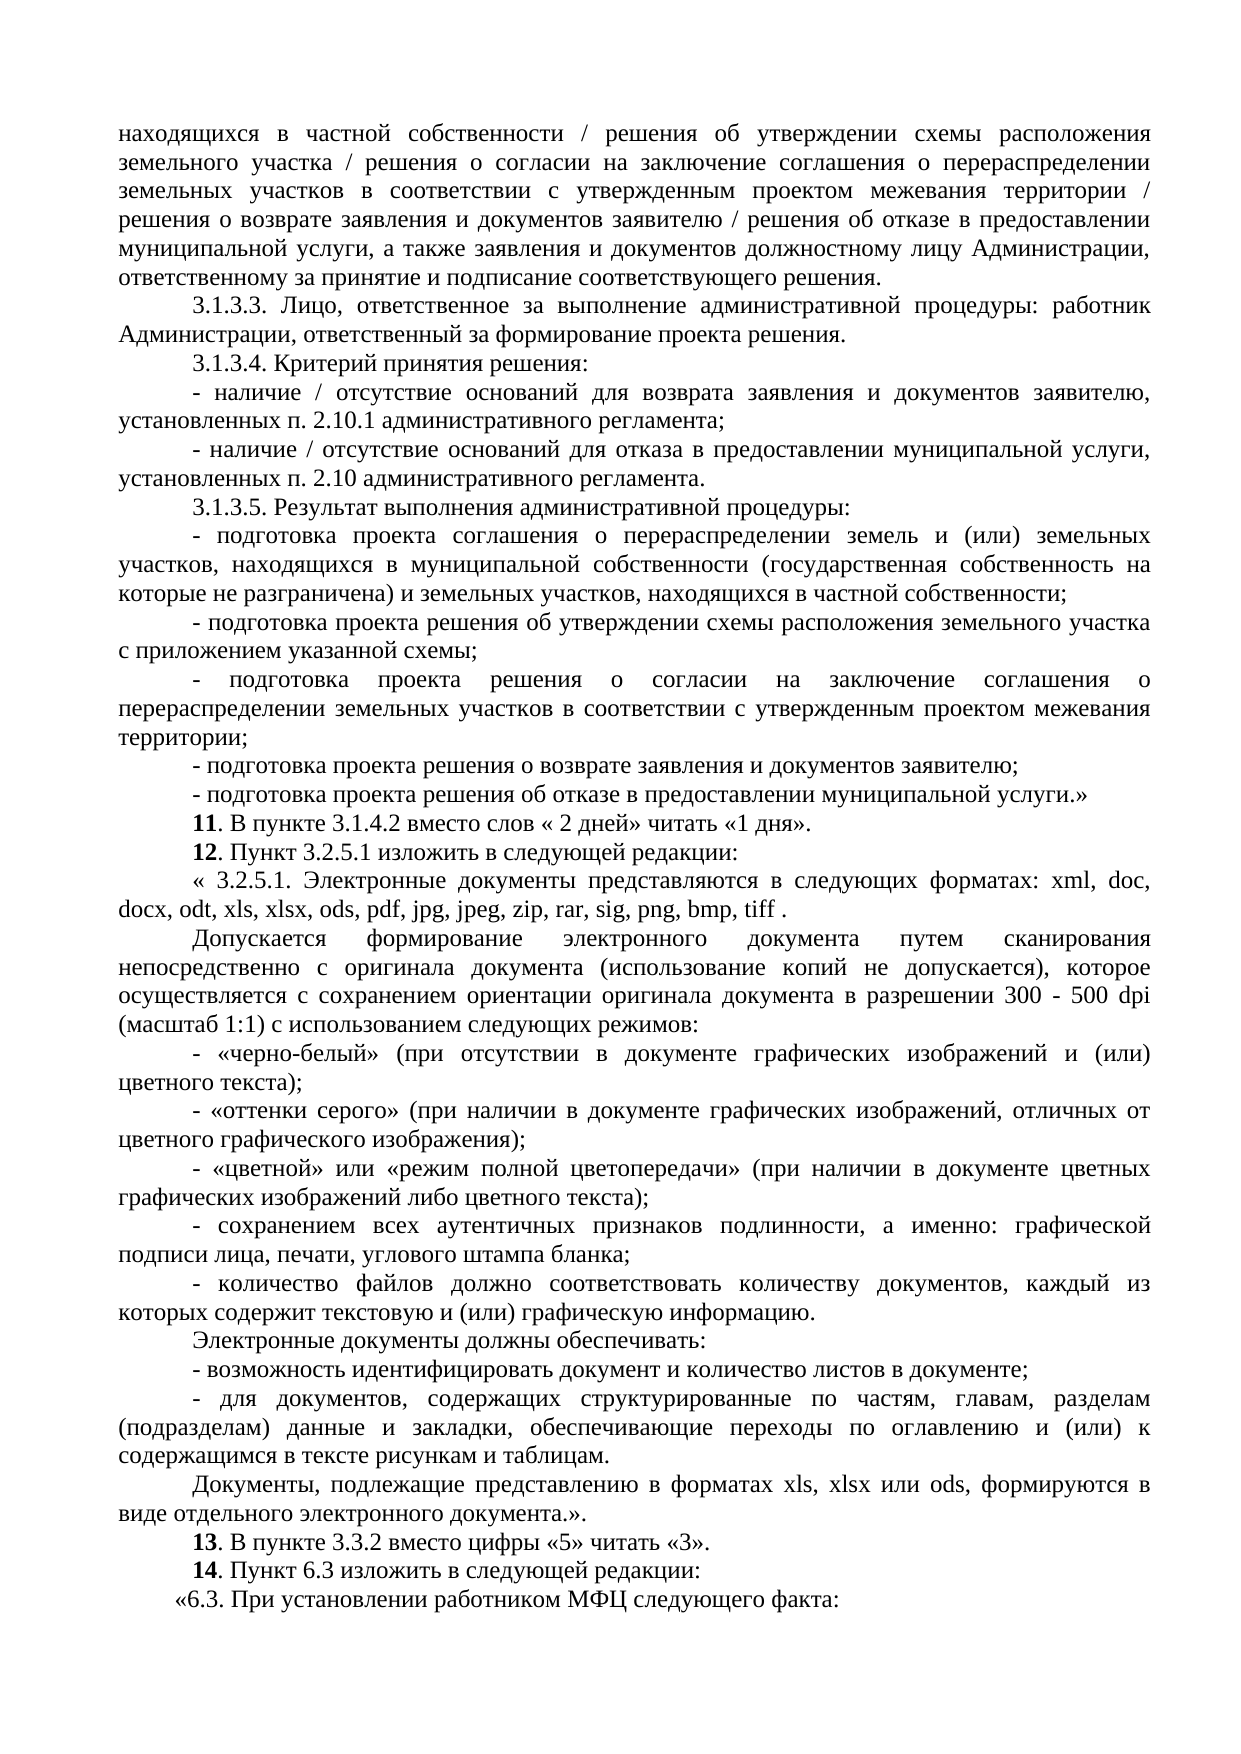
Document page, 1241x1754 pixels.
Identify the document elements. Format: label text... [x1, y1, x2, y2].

text Электронные документы должны обеспечивать: [118, 1326, 1152, 1354]
text 11. В пункте 3.1.4.2 вместо слов « 2 дней» читать «1 дня». [118, 808, 1152, 837]
text 3.1.3.5. Результат выполнения административной процедуры: [118, 492, 1152, 521]
text - наличие / отсутствие оснований для отказа в предоставлении муниципальной услуги, установленных п. 2.10 административного регламента. [118, 434, 1152, 492]
text - «оттенки серого» (при наличии в документе графических изображений, отличных от цветного графического изображения); [118, 1096, 1152, 1153]
text - наличие / отсутствие оснований для возврата заявления и документов заявителю, установленных п. 2.10.1 административного регламента; [118, 377, 1152, 434]
text - подготовка проекта соглашения о перераспределении земель и (или) земельных участков, находящихся в муниципальной собственности (государственная собственность на которые не разграничена) и земельных участков, находящихся в частной собственности; [118, 521, 1152, 607]
text - подготовка проекта решения о согласии на заключение соглашения о перераспределении земельных участков в соответствии с утвержденным проектом межевания территории; [118, 664, 1152, 751]
text - «черно-белый» (при отсутствии в документе графических изображений и (или) цветного текста); [118, 1038, 1152, 1096]
text - «цветной» или «режим полной цветопередачи» (при наличии в документе цветных графических изображений либо цветного текста); [118, 1153, 1152, 1211]
text - возможность идентифицировать документ и количество листов в документе; [118, 1354, 1152, 1383]
text 3.1.3.4. Критерий принятия решения: [118, 348, 1152, 377]
text - подготовка проекта решения о возврате заявления и документов заявителю; [118, 751, 1152, 779]
text - подготовка проекта решения об отказе в предоставлении муниципальной услуги.» [118, 779, 1152, 808]
text - для документов, содержащих структурированные по частям, главам, разделам (подразделам) данные и закладки, обеспечивающие переходы по оглавлению и (или) к содержащимся в тексте рисункам и таблицам. [118, 1383, 1152, 1469]
text - сохранением всех аутентичных признаков подлинности, а именно: графической подписи лица, печати, углового штампа бланка; [118, 1211, 1152, 1268]
text - количество файлов должно соответствовать количеству документов, каждый из которых содержит текстовую и (или) графическую информацию. [118, 1268, 1152, 1326]
text « 3.2.5.1. Электронные документы представляются в следующих форматах: xml, doc, docx, odt, xls, xlsx, ods, pdf, jpg, jpeg, zip, rar, sig, png, bmp, tiff . [118, 866, 1152, 923]
text Допускается формирование электронного документа путем сканирования непосредственно с оригинала документа (использование копий не допускается), которое осуществляется с сохранением ориентации оригинала документа в разрешении 300 - 500 dpi (масштаб 1:1) с использованием следующих режимов: [118, 923, 1152, 1038]
text 3.1.3.3. Лицо, ответственное за выполнение административной процедуры: работник Администрации, ответственный за формирование проекта решения. [118, 291, 1152, 348]
text 13. В пункте 3.3.2 вместо цифры «5» читать «3». [118, 1527, 1152, 1556]
text 14. Пункт 6.3 изложить в следующей редакции: [118, 1556, 1152, 1584]
text «6.3. При установлении работником МФЦ следующего факта: [118, 1584, 1152, 1613]
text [118, 118, 1152, 291]
text 12. Пункт 3.2.5.1 изложить в следующей редакции: [118, 837, 1152, 866]
text - подготовка проекта решения об утверждении схемы расположения земельного участка с приложением указанной схемы; [118, 607, 1152, 664]
text Документы, подлежащие представлению в форматах xls, xlsx или ods, формируются в виде отдельного электронного документа.». [118, 1469, 1152, 1527]
